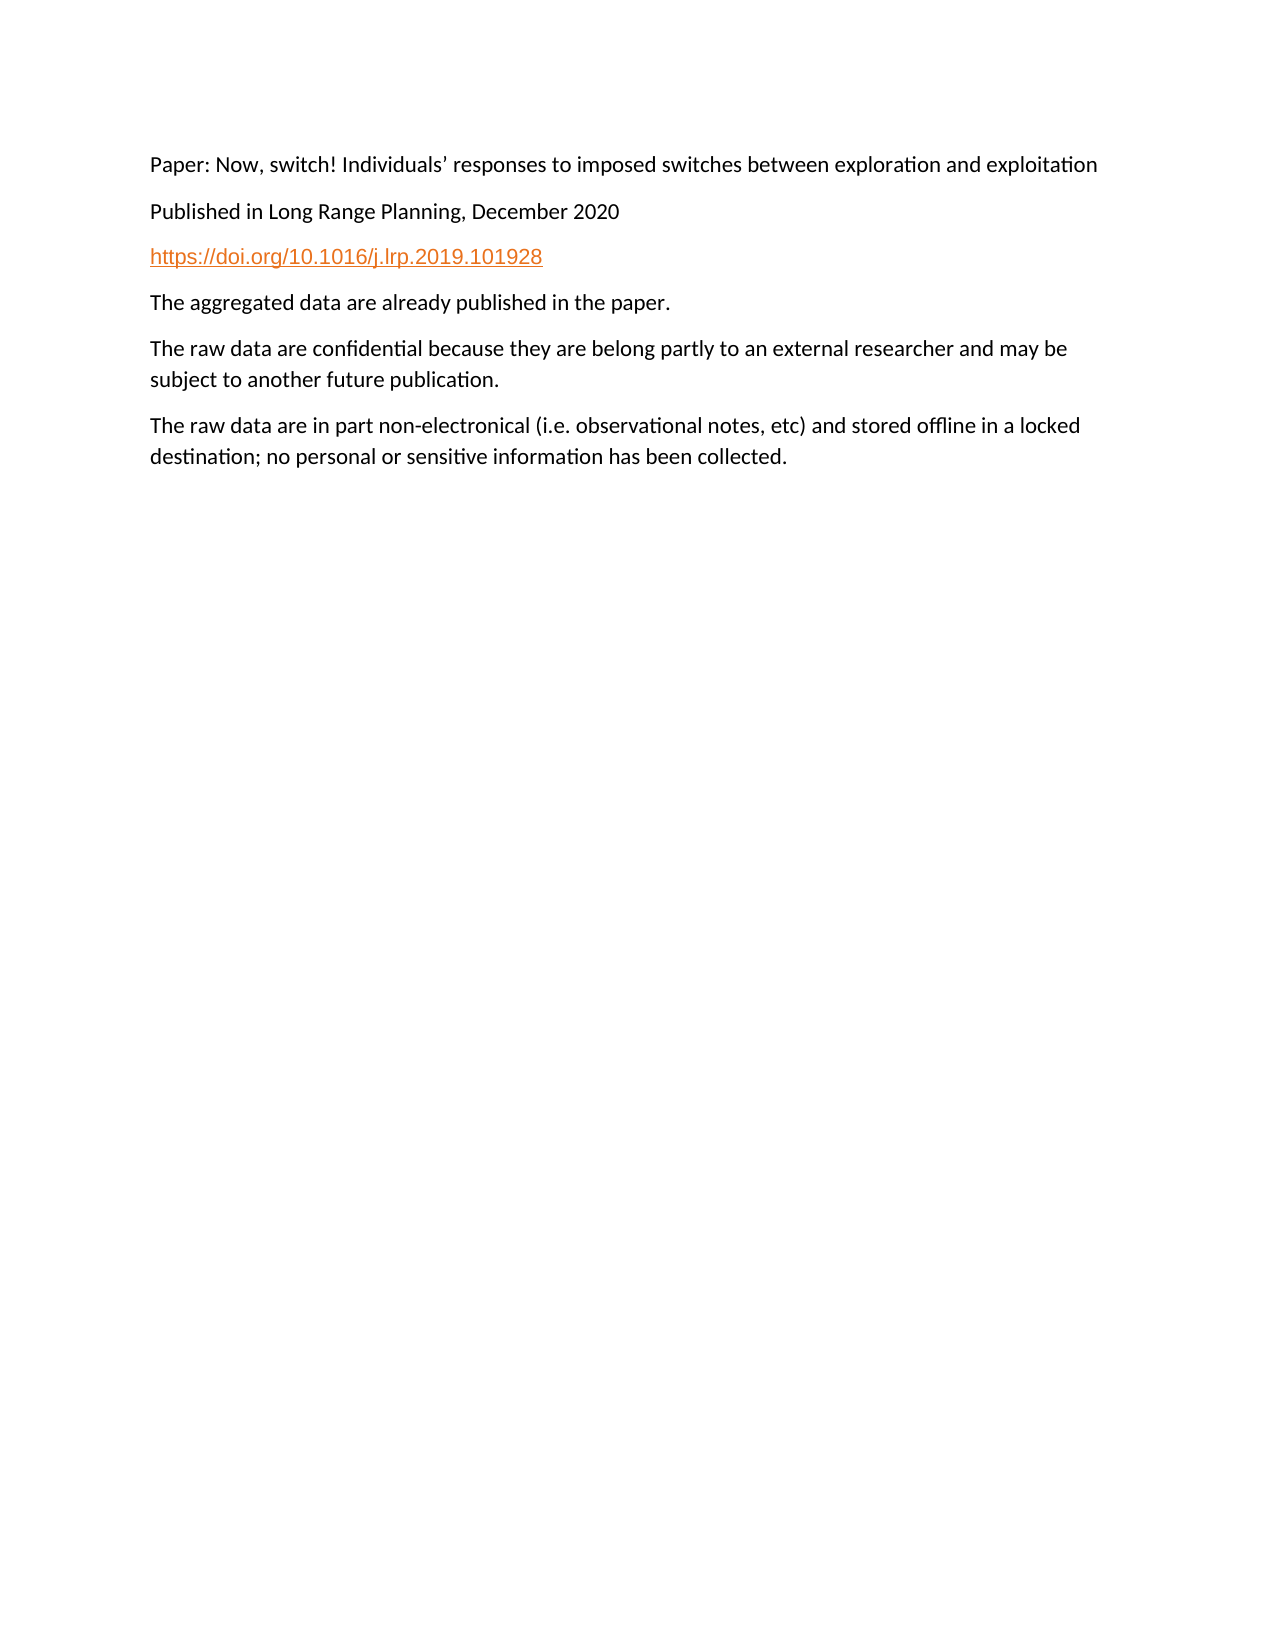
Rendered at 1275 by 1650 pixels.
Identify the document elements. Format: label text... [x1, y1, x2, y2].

text The raw data are in part non-electronical (i.e. observational notes, etc) and stored offline in a locked destination; no personal or sensitive information has been collected. [150, 412, 1125, 470]
text The raw data are confidential because they are belong partly to an external researcher and may be subject to another future publication. [150, 334, 1125, 393]
text The aggregated data are already published in the paper. [150, 288, 1125, 316]
text Paper: Now, switch! Individuals’ responses to imposed switches between exploration and exploitation [150, 150, 1125, 178]
text https://doi.org/10.1016/j.lrp.2019.101928 [150, 244, 1125, 269]
text Published in Long Range Planning, December 2020 [150, 197, 1125, 225]
